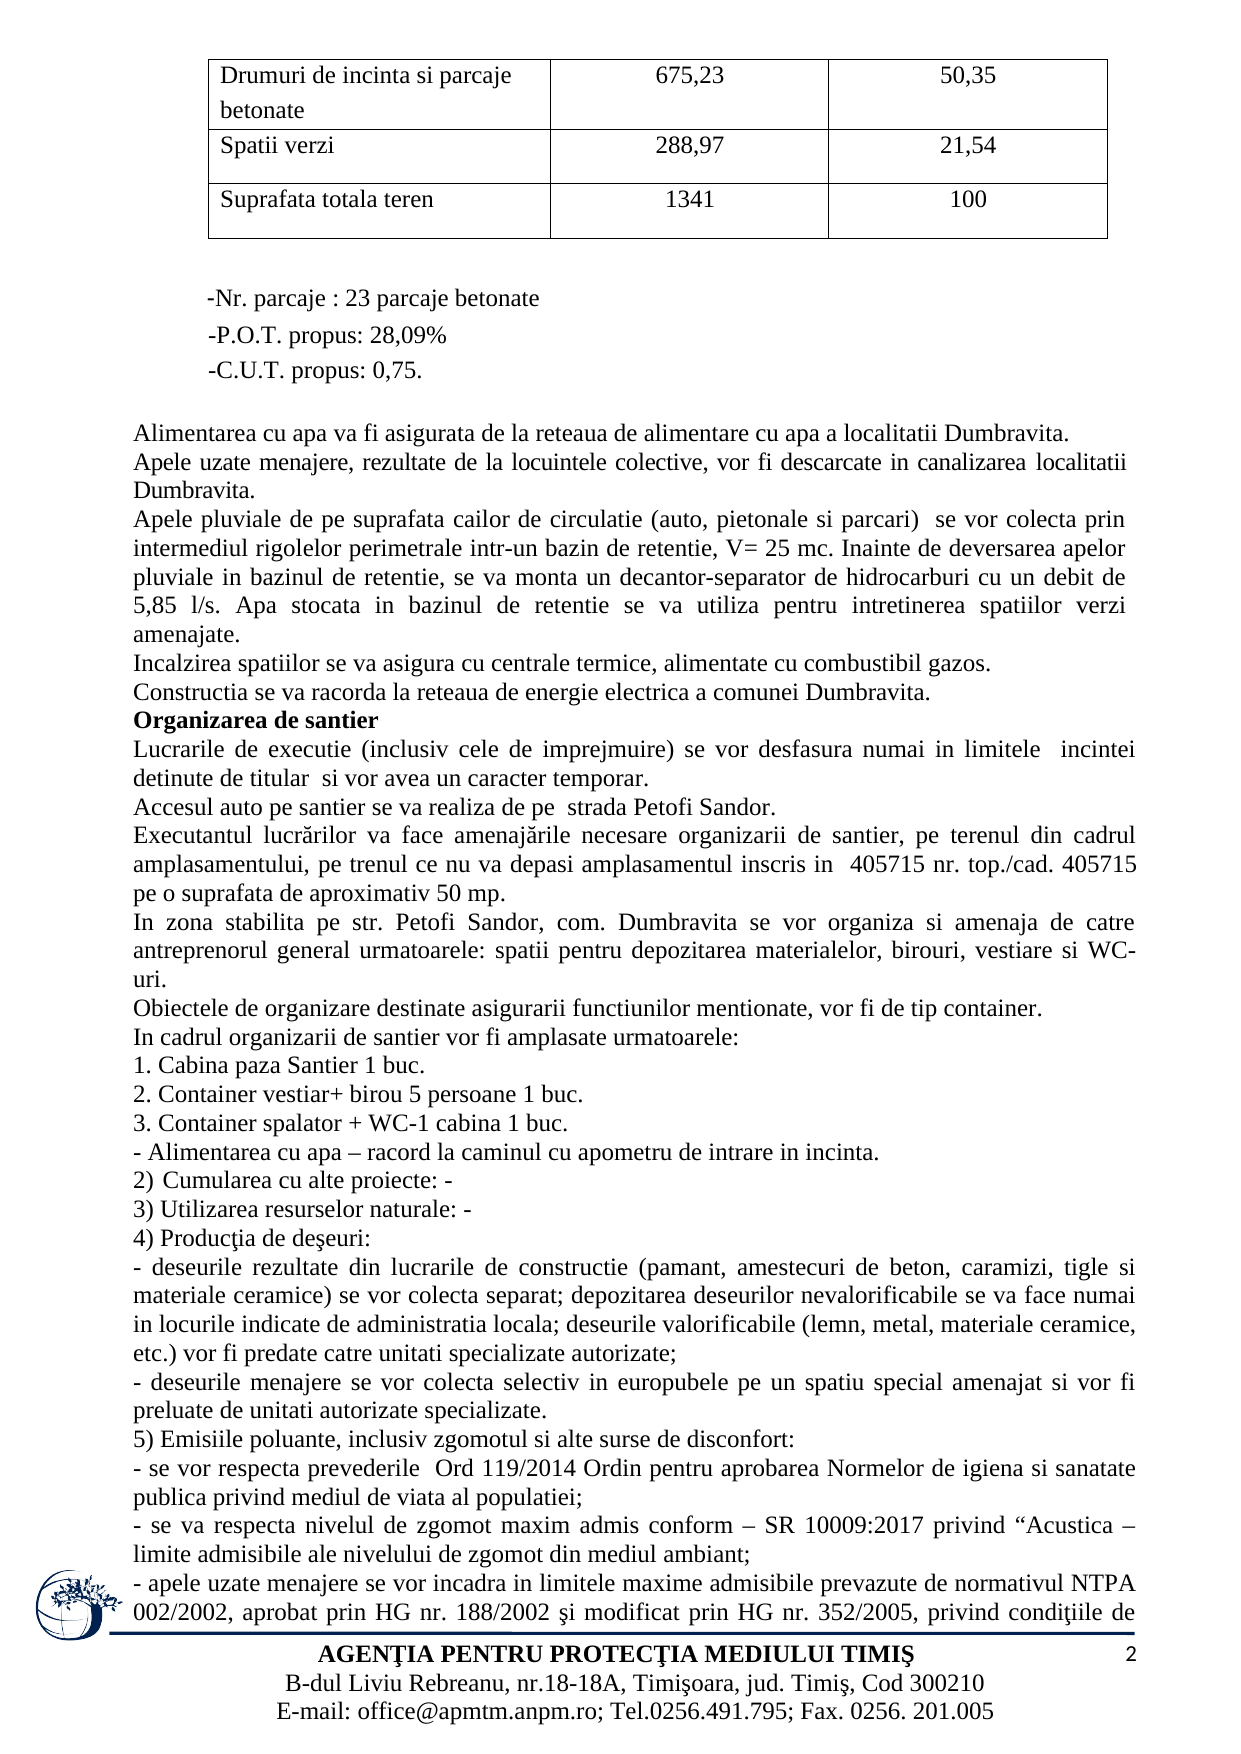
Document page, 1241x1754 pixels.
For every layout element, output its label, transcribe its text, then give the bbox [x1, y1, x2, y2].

text In zona stabilita pe str. Petofi Sandor, com. Dumbravita se vor organiza si amenaja de catre antreprenorul general urmatoarele: spatii pentru depozitarea materialelor, birouri, vestiare si WC-uri. [133, 907, 1137, 993]
text Accesul auto pe santier se va realiza de pe strada Petofi Sandor. [133, 792, 1137, 821]
text In cadrul organizarii de santier vor fi amplasate urmatoarele: [133, 1022, 1137, 1051]
text Constructia se va racorda la reteaua de energie electrica a comunei Dumbravita. [133, 677, 1137, 706]
text Obiectele de organizare destinate asigurarii functiunilor mentionate, vor fi de tip container. [133, 993, 1137, 1022]
text - se vor respecta prevederile Ord 119/2014 Ordin pentru aprobarea Normelor de igiena si sanatate publica privind mediul de viata al populatiei; [133, 1453, 1137, 1511]
table_cell Drumuri de incinta si parcaje betonate [209, 60, 550, 129]
list Cumularea cu alte proiecte: - [133, 1166, 1137, 1194]
table_cell Suprafata totala teren [209, 184, 550, 238]
table_cell 288,97 [551, 130, 828, 183]
text 5) Emisiile poluante, inclusiv zgomotul si alte surse de disconfort: [133, 1424, 1137, 1453]
text Apele uzate menajere, rezultate de la locuintele colective, vor fi descarcate in canalizarea localitatii Dumbravita. [133, 447, 1127, 504]
text Lucrarile de executie (inclusiv cele de imprejmuire) se vor desfasura numai in limitele incintei detinute de titular si vor avea un caracter temporar. [133, 734, 1137, 792]
text - se va respecta nivelul de zgomot maxim admis conform – SR 10009:2017 privind “Acustica –limite admisibile ale nivelului de zgomot din mediul ambiant; [133, 1511, 1137, 1568]
text Incalzirea spatiilor se va asigura cu centrale termice, alimentate cu combustibil gazos. [133, 648, 1137, 677]
text 3) Utilizarea resurselor naturale: - [133, 1194, 1137, 1223]
text -Nr. parcaje : 23 parcaje betonate [133, 279, 1137, 313]
text -C.U.T. propus: 0,75. [133, 355, 1137, 383]
table_cell Spatii verzi [209, 130, 550, 183]
text - Alimentarea cu apa – racord la caminul cu apometru de intrare in incinta. [133, 1137, 1137, 1166]
text 1. Cabina paza Santier 1 buc. [133, 1051, 1137, 1079]
text 3. Container spalator + WC-1 cabina 1 buc. [133, 1108, 1137, 1137]
table_cell 675,23 [551, 60, 828, 129]
text - deseurile rezultate din lucrarile de constructie (pamant, amestecuri de beton, caramizi, tigle si materiale ceramice) se vor colecta separat; depozitarea deseurilor nevalorificabile se va face numai in locurile indicate de administratia locala; deseurile valorificabile (lemn, metal, materiale ceramice, etc.) vor fi predate catre unitati specializate autorizate; [133, 1252, 1137, 1367]
text Apele pluviale de pe suprafata cailor de circulatie (auto, pietonale si parcari) se vor colecta prin intermediul rigolelor perimetrale intr-un bazin de retentie, V= 25 mc. Inainte de deversarea apelor pluviale in bazinul de retentie, se va monta un decantor-separator de hidrocarburi cu un debit de 5,85 l/s. Apa stocata in bazinul de retentie se va utiliza pentru intretinerea spatiilor verzi amenajate. [133, 504, 1127, 648]
table_cell 100 [829, 184, 1107, 238]
table_cell 50,35 [829, 60, 1107, 129]
text 2. Container vestiar+ birou 5 persoane 1 buc. [133, 1079, 1137, 1108]
text - deseurile menajere se vor colecta selectiv in europubele pe un spatiu special amenajat si vor fi preluate de unitati autorizate specializate. [133, 1367, 1137, 1424]
text Executantul lucrărilor va face amenajările necesare organizarii de santier, pe terenul din cadrul amplasamentului, pe trenul ce nu va depasi amplasamentul inscris in 405715 nr. top./cad. 405715 pe o suprafata de aproximativ 50 mp. [133, 821, 1137, 907]
text Alimentarea cu apa va fi asigurata de la reteaua de alimentare cu apa a localitatii Dumbravita. [133, 418, 1137, 447]
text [133, 1568, 1137, 1626]
text -P.O.T. propus: 28,09% [133, 320, 1137, 349]
text 4) Producţia de deşeuri: [133, 1223, 1137, 1252]
table_cell 21,54 [829, 130, 1107, 183]
text Organizarea de santier [133, 706, 1137, 734]
table_cell 1341 [551, 184, 828, 238]
